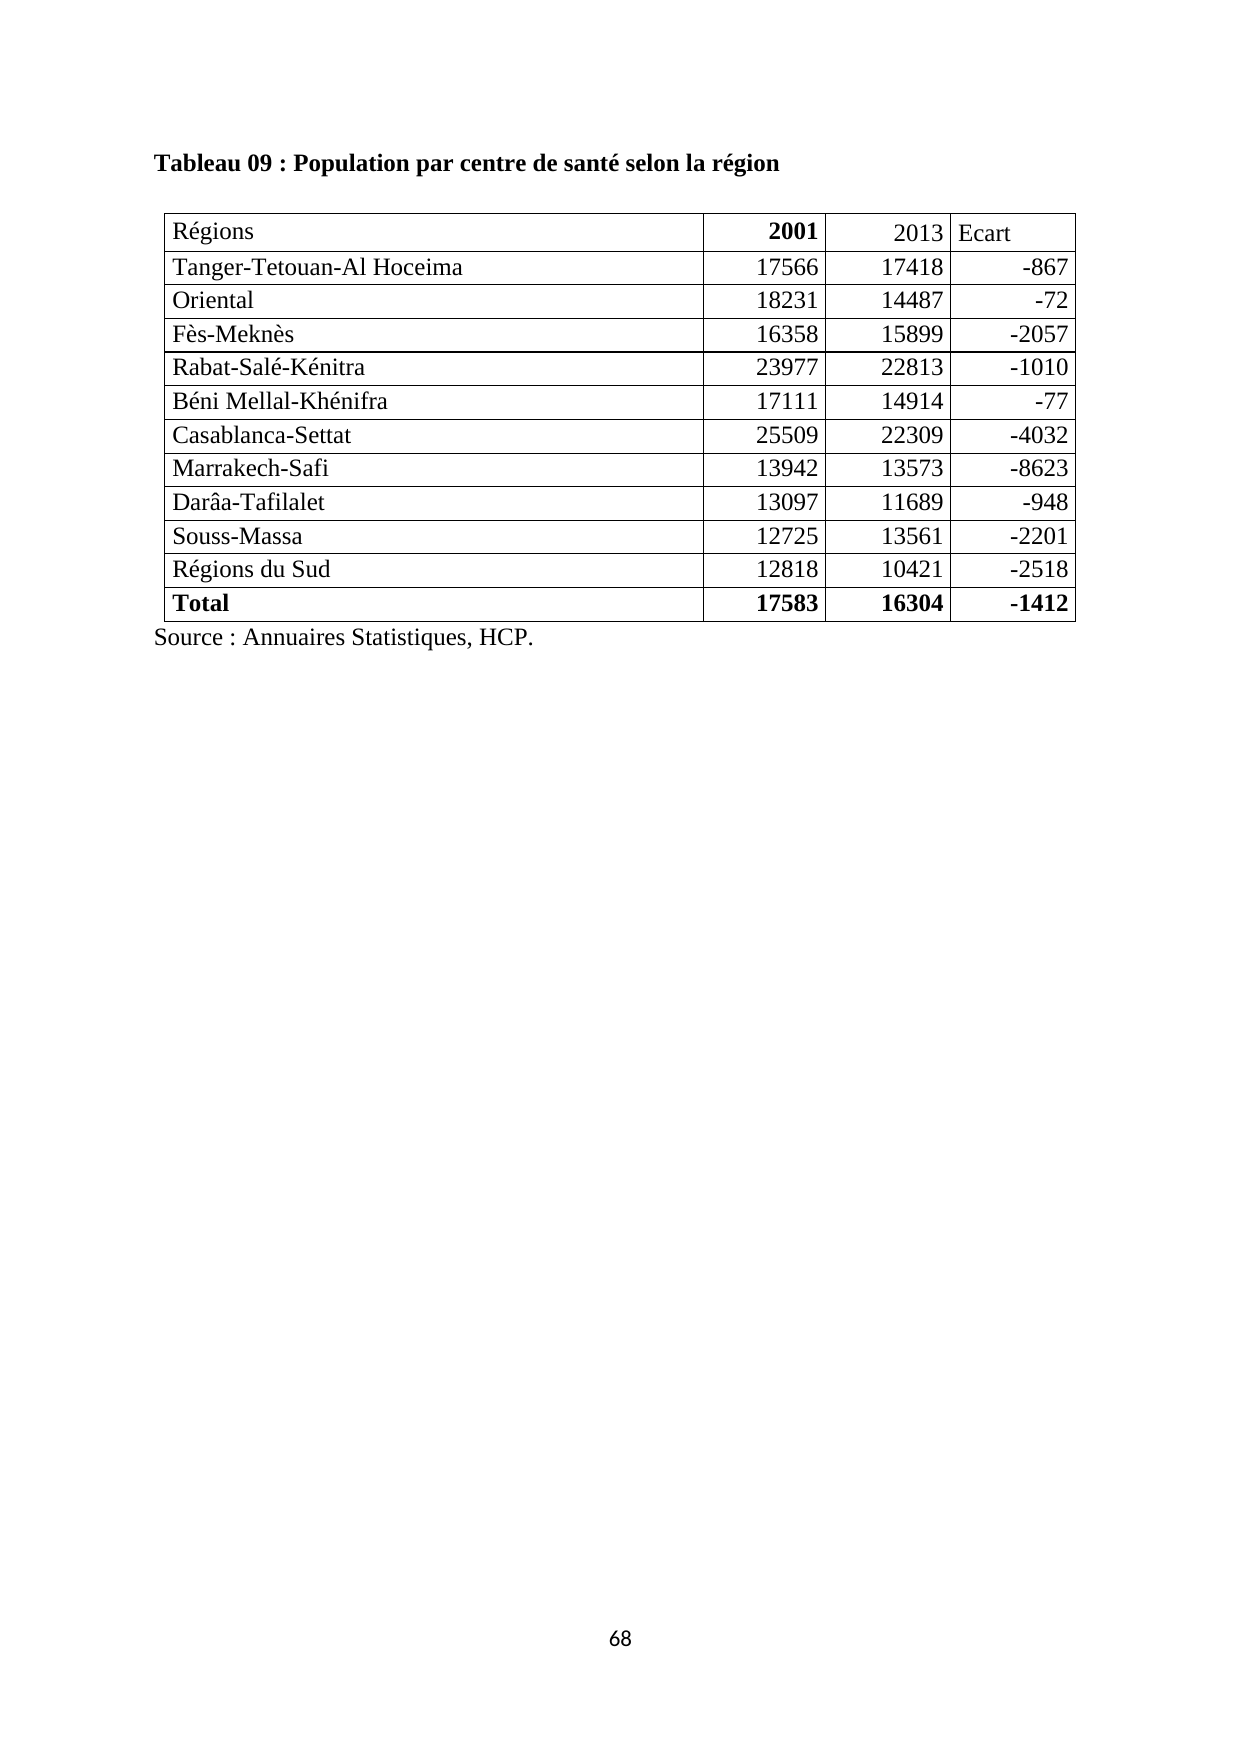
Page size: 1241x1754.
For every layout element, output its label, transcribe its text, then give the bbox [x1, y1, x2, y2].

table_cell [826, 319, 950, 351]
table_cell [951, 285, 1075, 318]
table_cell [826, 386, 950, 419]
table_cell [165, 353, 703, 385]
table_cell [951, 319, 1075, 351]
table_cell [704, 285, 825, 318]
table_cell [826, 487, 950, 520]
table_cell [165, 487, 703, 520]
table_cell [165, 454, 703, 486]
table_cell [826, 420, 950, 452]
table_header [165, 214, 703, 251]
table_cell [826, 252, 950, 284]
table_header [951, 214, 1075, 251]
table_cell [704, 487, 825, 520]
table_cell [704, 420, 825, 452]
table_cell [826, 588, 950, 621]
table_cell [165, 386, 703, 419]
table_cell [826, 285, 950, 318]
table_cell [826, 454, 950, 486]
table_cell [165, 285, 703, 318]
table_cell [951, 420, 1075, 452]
text Tableau 09 : Population par centre de santé selon la région [153, 148, 1092, 176]
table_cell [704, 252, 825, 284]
text Source : Annuaires Statistiques, HCP. [153, 622, 1092, 650]
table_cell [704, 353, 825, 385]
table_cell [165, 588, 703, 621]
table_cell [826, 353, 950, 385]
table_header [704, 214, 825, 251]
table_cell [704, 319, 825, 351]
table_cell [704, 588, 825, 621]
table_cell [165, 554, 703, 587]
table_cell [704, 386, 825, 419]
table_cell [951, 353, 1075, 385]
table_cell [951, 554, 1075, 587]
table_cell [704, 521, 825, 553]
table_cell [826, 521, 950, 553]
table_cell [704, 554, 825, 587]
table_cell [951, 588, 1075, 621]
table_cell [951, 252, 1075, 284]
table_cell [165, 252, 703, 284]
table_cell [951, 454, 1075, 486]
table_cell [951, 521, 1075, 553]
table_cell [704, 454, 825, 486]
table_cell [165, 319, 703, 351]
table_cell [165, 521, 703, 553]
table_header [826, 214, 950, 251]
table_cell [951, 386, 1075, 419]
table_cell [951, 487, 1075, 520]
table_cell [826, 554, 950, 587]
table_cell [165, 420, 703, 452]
